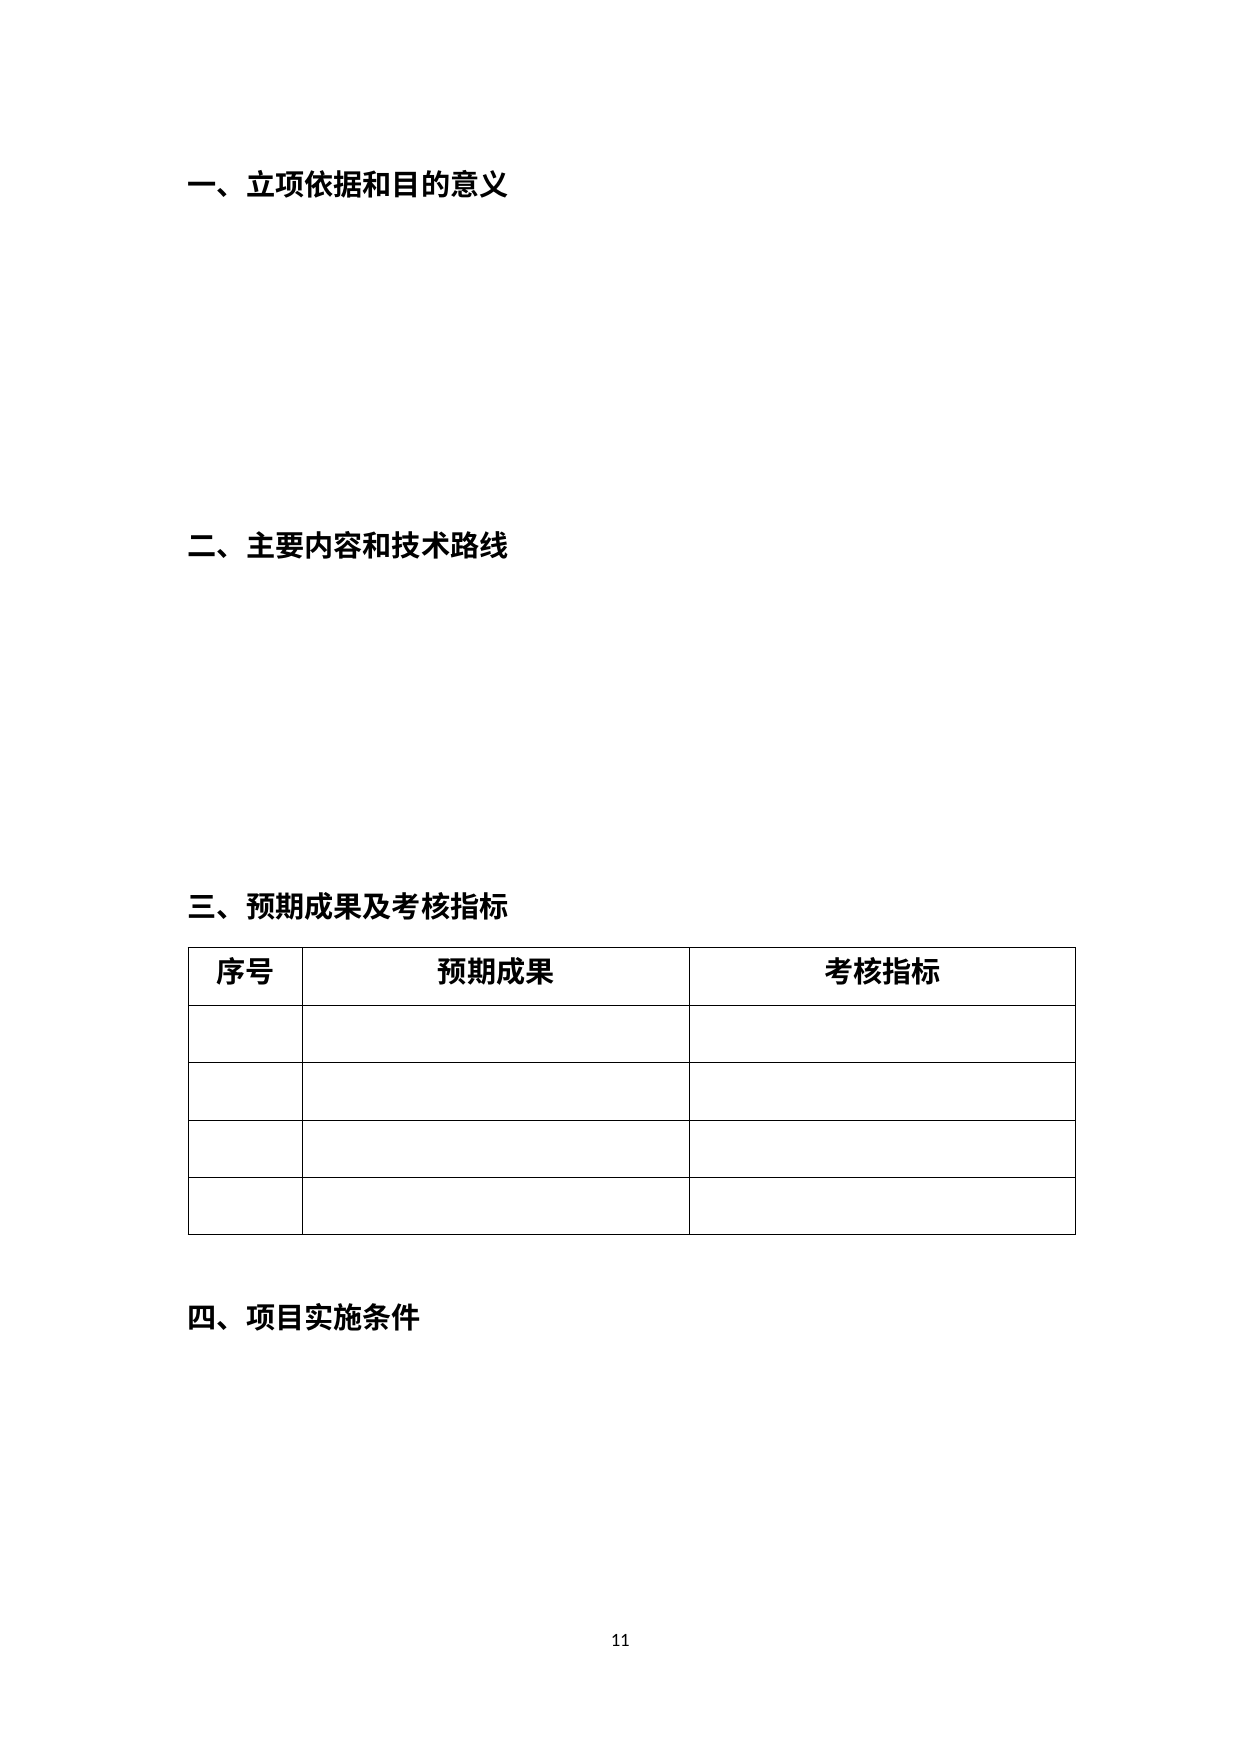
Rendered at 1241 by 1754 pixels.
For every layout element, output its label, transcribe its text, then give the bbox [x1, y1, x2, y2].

table_header 考核指标 [690, 948, 1075, 1005]
table_cell [303, 1006, 689, 1062]
text 一、立项依据和目的意义 [187, 162, 1053, 204]
table_cell [189, 1121, 302, 1177]
table_cell [303, 1178, 689, 1234]
table_cell [189, 1178, 302, 1234]
table_cell [690, 1121, 1075, 1177]
text 二、主要内容和技术路线 [187, 523, 1053, 565]
table_cell [189, 1063, 302, 1119]
table_cell [690, 1178, 1075, 1234]
text 四、项目实施条件 [187, 1295, 1053, 1337]
table_cell [189, 1006, 302, 1062]
text 三、预期成果及考核指标 [187, 884, 1053, 926]
table_cell [303, 1121, 689, 1177]
table_cell [303, 1063, 689, 1119]
table_header 序号 [189, 948, 302, 1005]
table_header 预期成果 [303, 948, 689, 1005]
table_cell [690, 1006, 1075, 1062]
table_cell [690, 1063, 1075, 1119]
